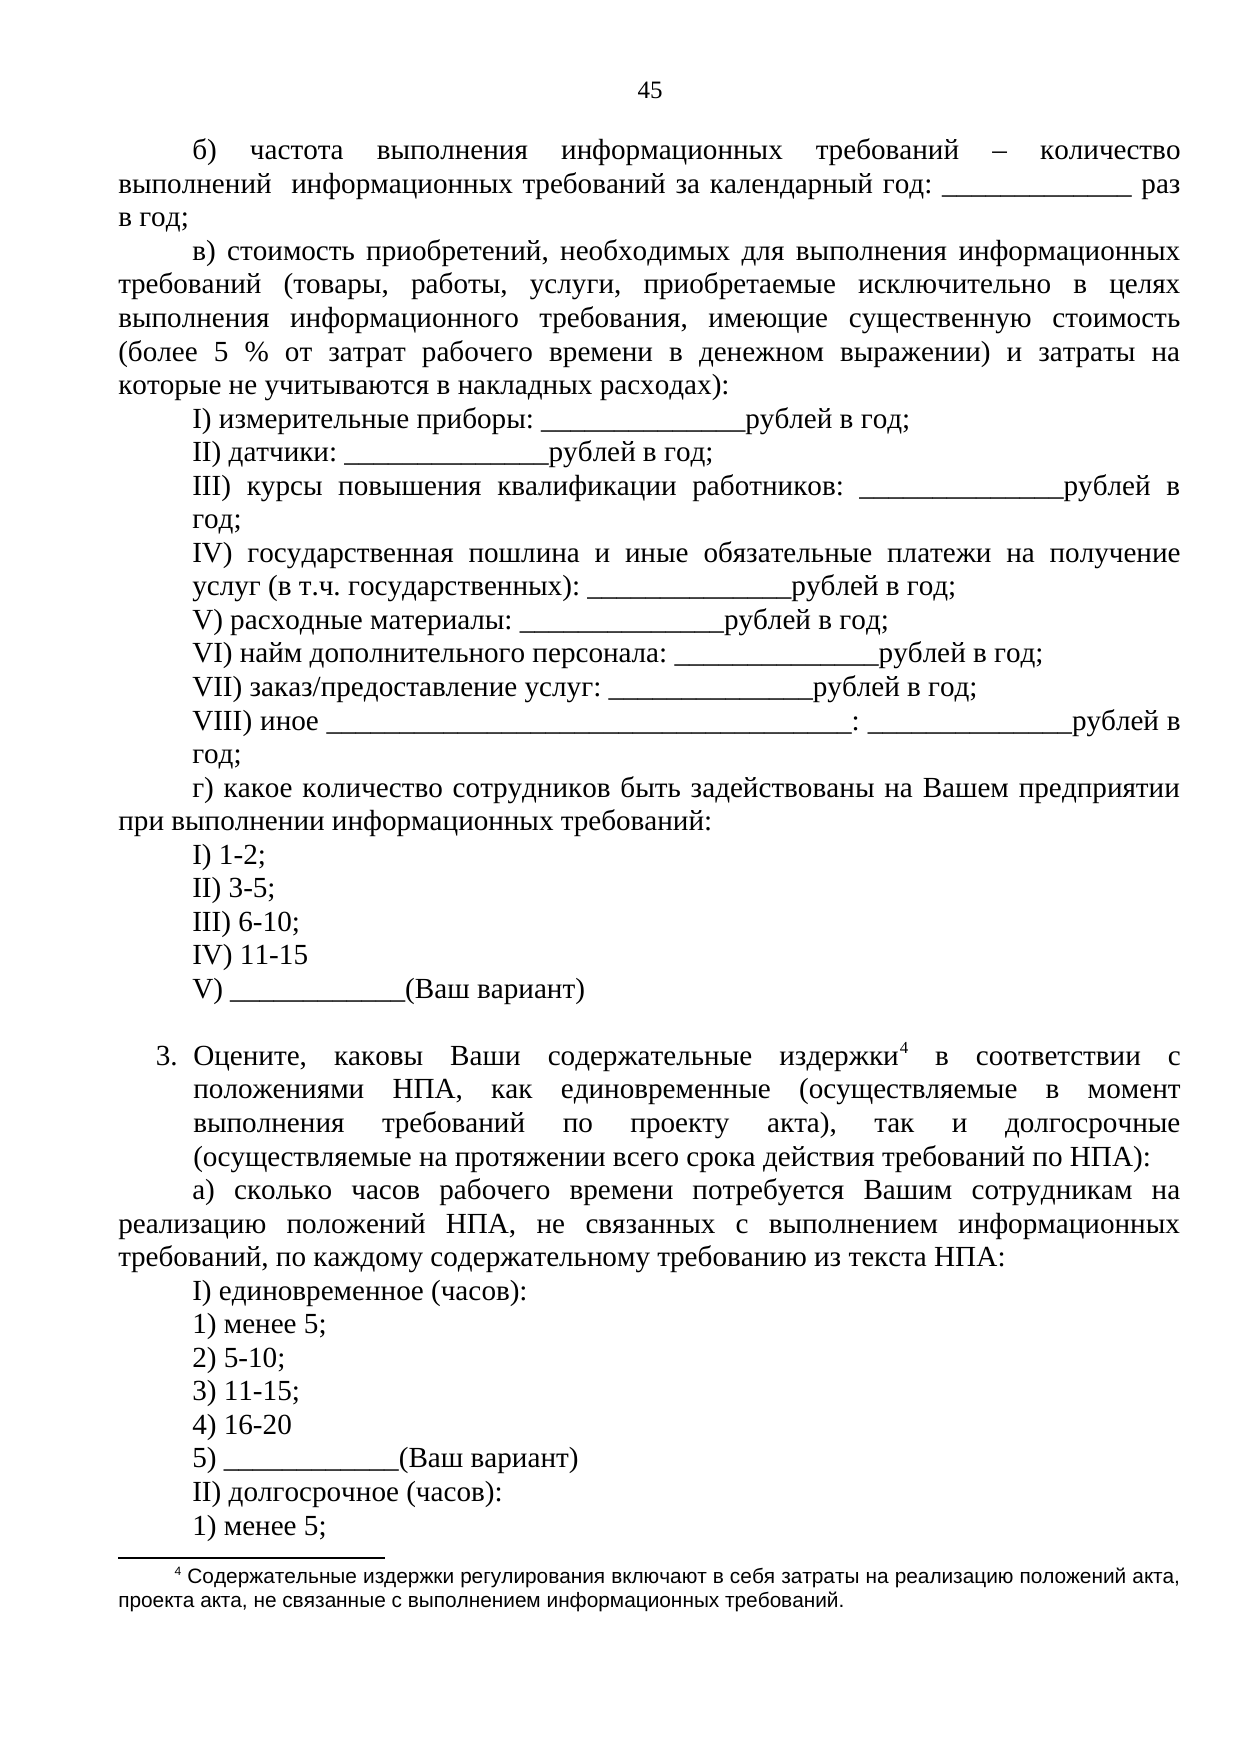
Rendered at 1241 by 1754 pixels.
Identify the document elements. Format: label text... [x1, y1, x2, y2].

text I) 1-2; [192, 837, 1181, 870]
text 1) менее 5; [192, 1306, 1181, 1340]
text б) частота выполнения информационных требований – количество выполнений информационных требований за календарный год: _____________ раз в год; [118, 132, 1181, 233]
list Оцените, каковы Ваши содержательные издержки в соответствии с положениями НПА, как единовременные (осуществляемые в момент выполнения требований по проекту акта), так и долгосрочные (осуществляемые на протяжении всего срока действия требований по НПА): [156, 1038, 1181, 1172]
text III) 6-10; [192, 904, 1181, 937]
text I) измерительные приборы: ______________рублей в год; [192, 401, 1181, 434]
text в) стоимость приобретений, необходимых для выполнения информационных требований (товары, работы, услуги, приобретаемые исключительно в целях выполнения информационного требования, имеющие существенную стоимость (более 5 % от затрат рабочего времени в денежном выражении) и затраты на которые не учитываются в накладных расходах): [118, 233, 1181, 401]
text VII) заказ/предоставление услуг: ______________рублей в год; [192, 669, 1181, 703]
text II) 3-5; [192, 870, 1181, 904]
text III) курсы повышения квалификации работников: ______________рублей в год; [192, 468, 1181, 535]
text V) ____________(Ваш вариант) [192, 971, 1181, 1004]
text II) долгосрочное (часов): [192, 1474, 1181, 1508]
text г) какое количество сотрудников быть задействованы на Вашем предприятии при выполнении информационных требований: [118, 770, 1181, 837]
text 4) 16-20 [192, 1407, 1181, 1441]
text а) сколько часов рабочего времени потребуется Вашим сотрудникам на реализацию положений НПА, не связанных с выполнением информационных требований, по каждому содержательному требованию из текста НПА: [118, 1172, 1181, 1273]
text 2) 5-10; [192, 1340, 1181, 1373]
text VIII) иное ____________________________________: ______________рублей в год; [192, 703, 1181, 770]
text II) датчики: ______________рублей в год; [192, 434, 1181, 468]
text 1) менее 5; [192, 1508, 1181, 1541]
text IV) 11-15 [192, 937, 1181, 971]
text I) единовременное (часов): [192, 1273, 1181, 1306]
text 5) ____________(Ваш вариант) [192, 1441, 1181, 1474]
text IV) государственная пошлина и иные обязательные платежи на получение услуг (в т.ч. государственных): ______________рублей в год; [192, 535, 1181, 602]
text VI) найм дополнительного персонала: ______________рублей в год; [192, 636, 1181, 669]
text V) расходные материалы: ______________рублей в год; [192, 602, 1181, 636]
text 3) 11-15; [192, 1373, 1181, 1407]
